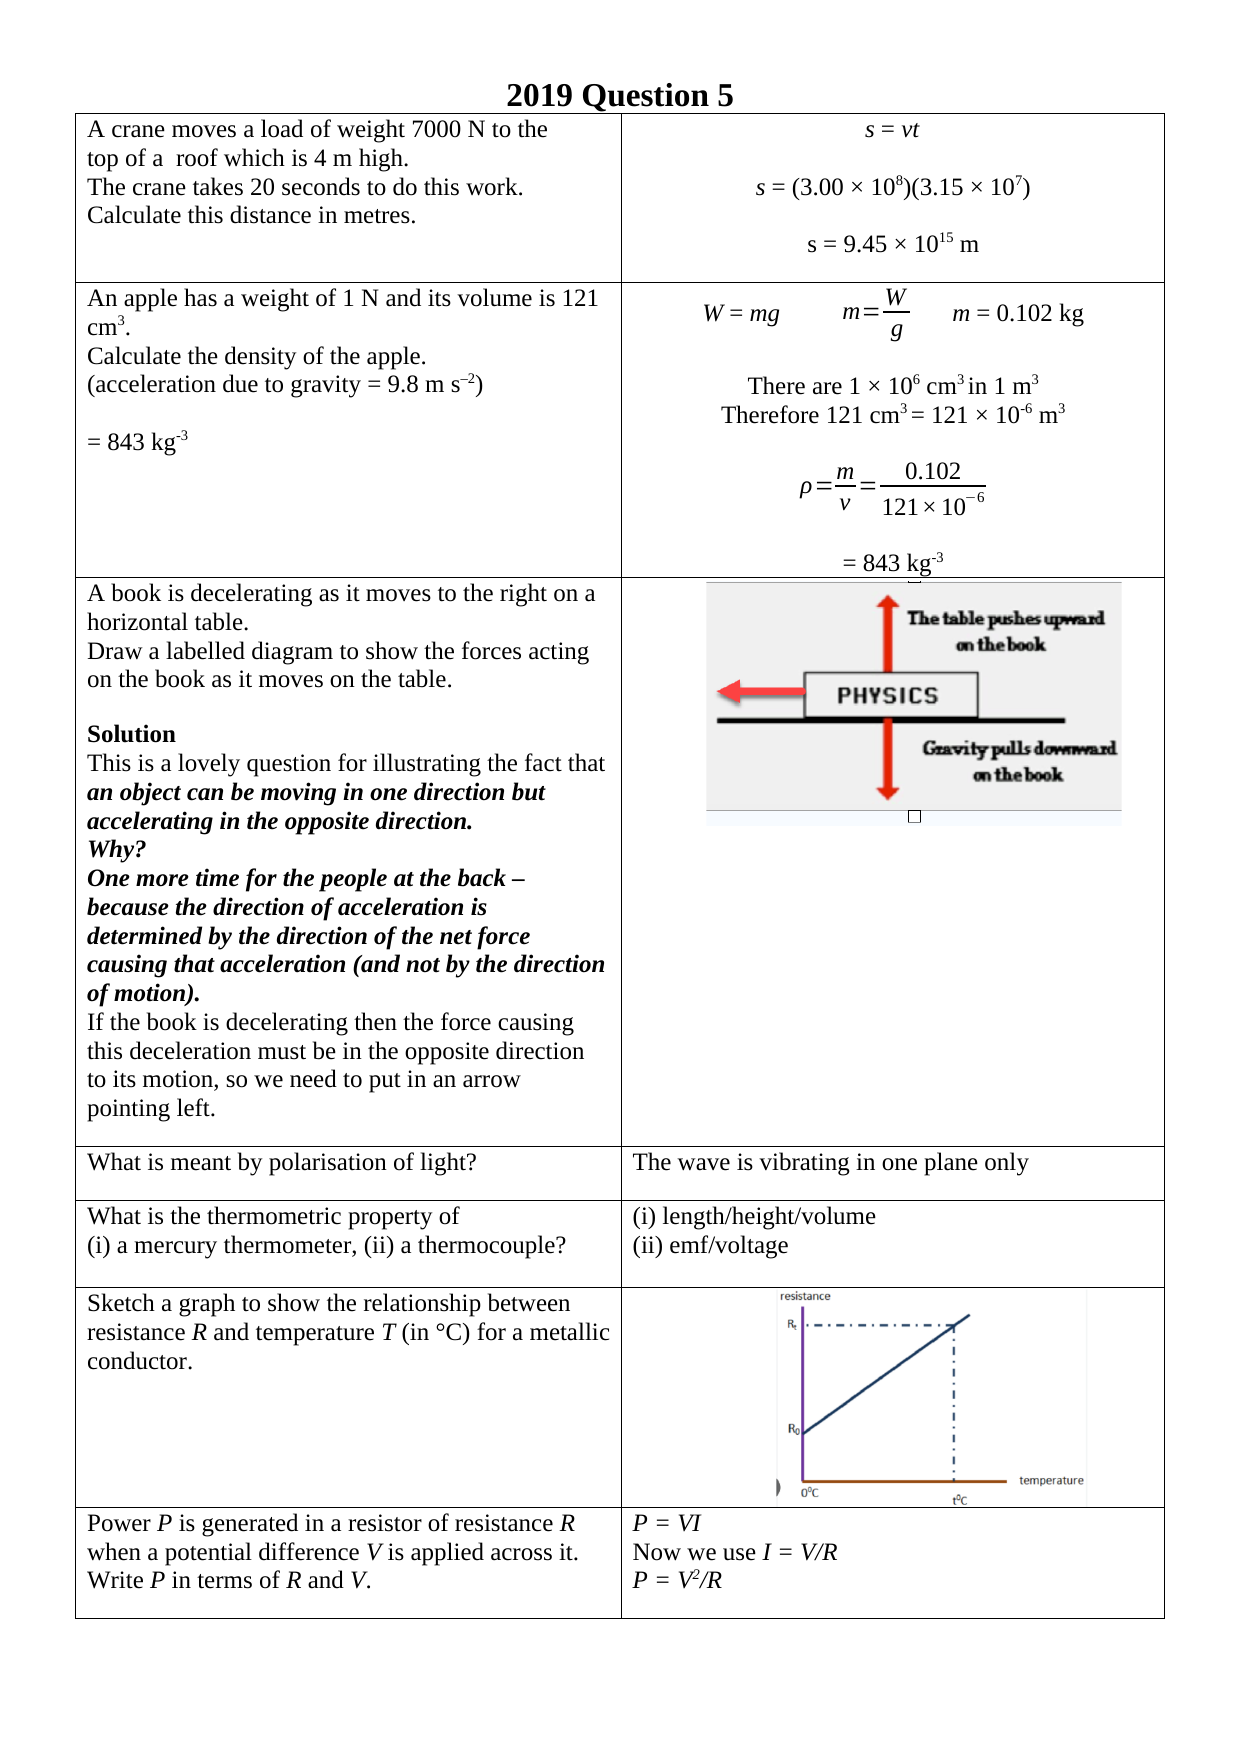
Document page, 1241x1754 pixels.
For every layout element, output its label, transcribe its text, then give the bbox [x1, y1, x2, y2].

picture [776, 1288, 1088, 1507]
text 2019 Question 5 [75, 75, 1165, 113]
table_cell What is meant by polarisation of light? [76, 1147, 621, 1200]
table_cell The wave is vibrating in one plane only [622, 1147, 1164, 1200]
table_cell W = mg m = 0.102 kg There are 1 × 106 cm3 in 1 m3 Therefore 121 cm3 = 121 × 10-6 m3 = 843 kg-3 [622, 283, 1164, 577]
table_cell [622, 578, 1164, 1146]
table_cell [622, 1288, 776, 1507]
table_cell A book is decelerating as it moves to the right on a horizontal table. Draw a labelled diagram to show the forces acting on the book as it moves on the table. Solution This is a lovely question for illustrating the fact that an object can be moving in one direction but accelerating in the opposite direction. Why? One more time for the people at the back – because the direction of acceleration is determined by the direction of the net force causing that acceleration (and not by the direction of motion). If the book is decelerating then the force causing this deceleration must be in the opposite direction to its motion, so we need to put in an arrow pointing left. [76, 578, 621, 1146]
table_cell What is the thermometric property of (i) a mercury thermometer, (ii) a thermocouple? [76, 1201, 621, 1287]
table_cell An apple has a weight of 1 N and its volume is 121 cm3. Calculate the density of the apple. (acceleration due to gravity = 9.8 m s–2) = 843 kg-3 [76, 283, 621, 577]
picture [706, 581, 1122, 826]
table_header A crane moves a load of weight 7000 N to the top of a roof which is 4 m high. The crane takes 20 seconds to do this work. Calculate this distance in metres. [76, 114, 621, 282]
table_header s = vt s = (3.00 × 108)(3.15 × 107) s = 9.45 × 1015 m [622, 114, 1164, 282]
table_cell [1088, 1288, 1164, 1507]
table_cell Power P is generated in a resistor of resistance R when a potential difference V is applied across it. Write P in terms of R and V. [76, 1508, 621, 1618]
table_cell P = VI Now we use I = V/R P = V2/R [622, 1508, 1164, 1618]
table_cell (i) length/height/volume (ii) emf/voltage [622, 1201, 1164, 1287]
table_cell Sketch a graph to show the relationship between resistance R and temperature T (in °C) for a metallic conductor. [76, 1288, 621, 1507]
